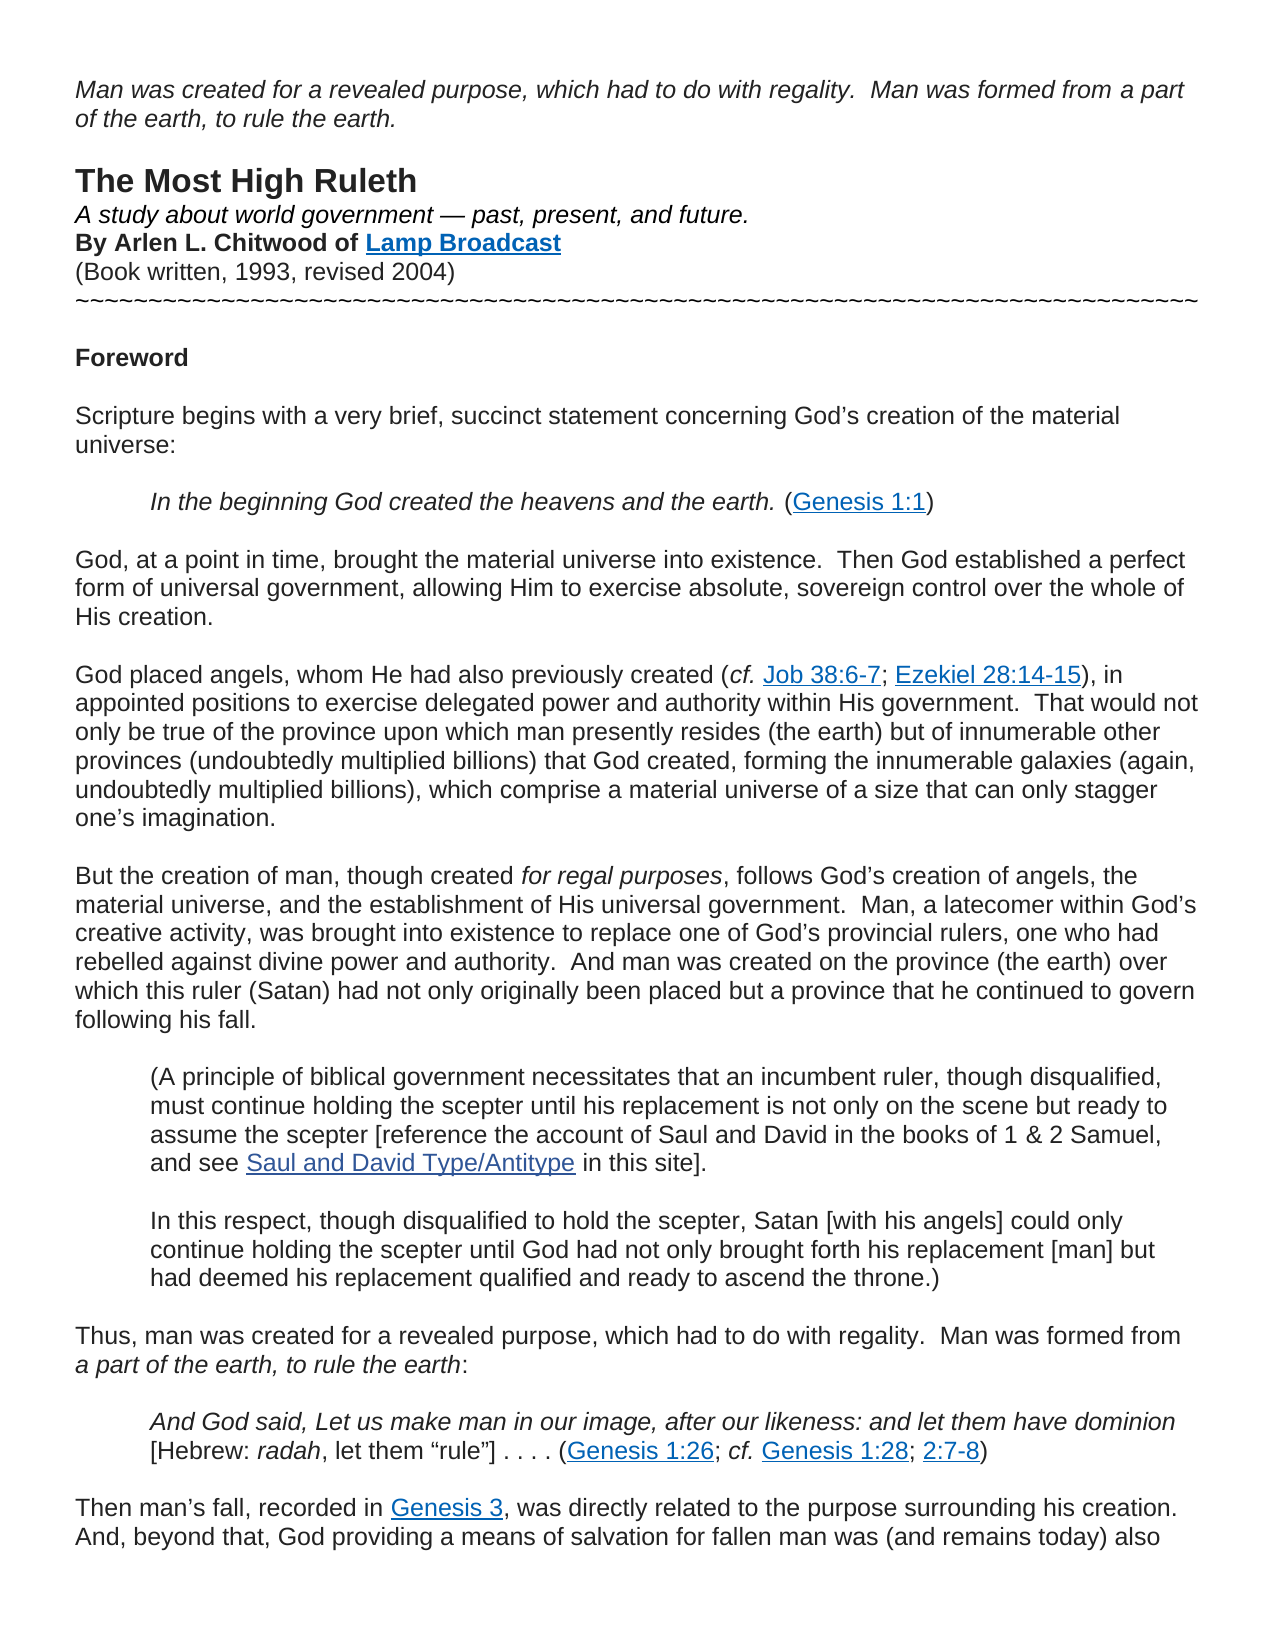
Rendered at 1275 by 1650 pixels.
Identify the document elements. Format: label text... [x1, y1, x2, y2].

text Man was created for a revealed purpose, which had to do with regality. Man was formed from a part of the earth, to rule the earth. [75, 75, 1200, 132]
text But the creation of man, though created for regal purposes, follows God’s creation of angels, the material universe, and the establishment of His universal government. Man, a latecomer within God’s creative activity, was brought into existence to replace one of God’s provincial rulers, one who had rebelled against divine power and authority. And man was created on the province (the earth) over which this ruler (Satan) had not only originally been placed but a province that he continued to govern following his fall. [75, 861, 1200, 1033]
text God placed angels, whom He had also previously created (cf. Job 38:6-7; Ezekiel 28:14-15), in appointed positions to exercise delegated power and authority within His government. That would not only be true of the province upon which man presently resides (the earth) but of innumerable other provinces (undoubtedly multiplied billions) that God created, forming the innumerable galaxies (again, undoubtedly multiplied billions), which comprise a material universe of a size that can only stagger one’s imagination. [75, 660, 1200, 832]
text Foreword [75, 343, 1200, 372]
text A study about world government — past, present, and future. [75, 200, 1200, 228]
text Thus, man was created for a revealed purpose, which had to do with regality. Man was formed from a part of the earth, to rule the earth: [75, 1321, 1200, 1378]
text By Arlen L. Chitwood of Lamp Broadcast [75, 228, 1200, 257]
text And God said, Let us make man in our image, after our likeness: and let them have dominion [Hebrew: radah, let them “rule”] . . . . (Genesis 1:26; cf. Genesis 1:28; 2:7-8) [150, 1407, 1200, 1465]
text (A principle of biblical government necessitates that an incumbent ruler, though disqualified, must continue holding the scepter until his replacement is not only on the scene but ready to assume the scepter [reference the account of Saul and David in the books of 1 & 2 Samuel, and see Saul and David Type/Antitype in this site]. [150, 1062, 1200, 1177]
text In this respect, though disqualified to hold the scepter, Satan [with his angels] could only continue holding the scepter until God had not only brought forth his replacement [man] but had deemed his replacement qualified and ready to ascend the throne.) [150, 1206, 1200, 1292]
text (Book written, 1993, revised 2004) [75, 257, 1200, 286]
text The Most High Ruleth [75, 161, 1200, 200]
text God, at a point in time, brought the material universe into existence. Then God established a perfect form of universal government, allowing Him to exercise absolute, sovereign control over the whole of His creation. [75, 545, 1200, 631]
text Scripture begins with a very brief, succinct statement concerning God’s creation of the material universe: [75, 401, 1200, 458]
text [75, 1493, 1200, 1551]
text ~~~~~~~~~~~~~~~~~~~~~~~~~~~~~~~~~~~~~~~~~~~~~~~~~~~~~~~~~~~~~~~~~~~~~~~~~~~~~ [75, 286, 1200, 315]
text In the beginning God created the heavens and the earth. (Genesis 1:1) [150, 487, 1200, 516]
